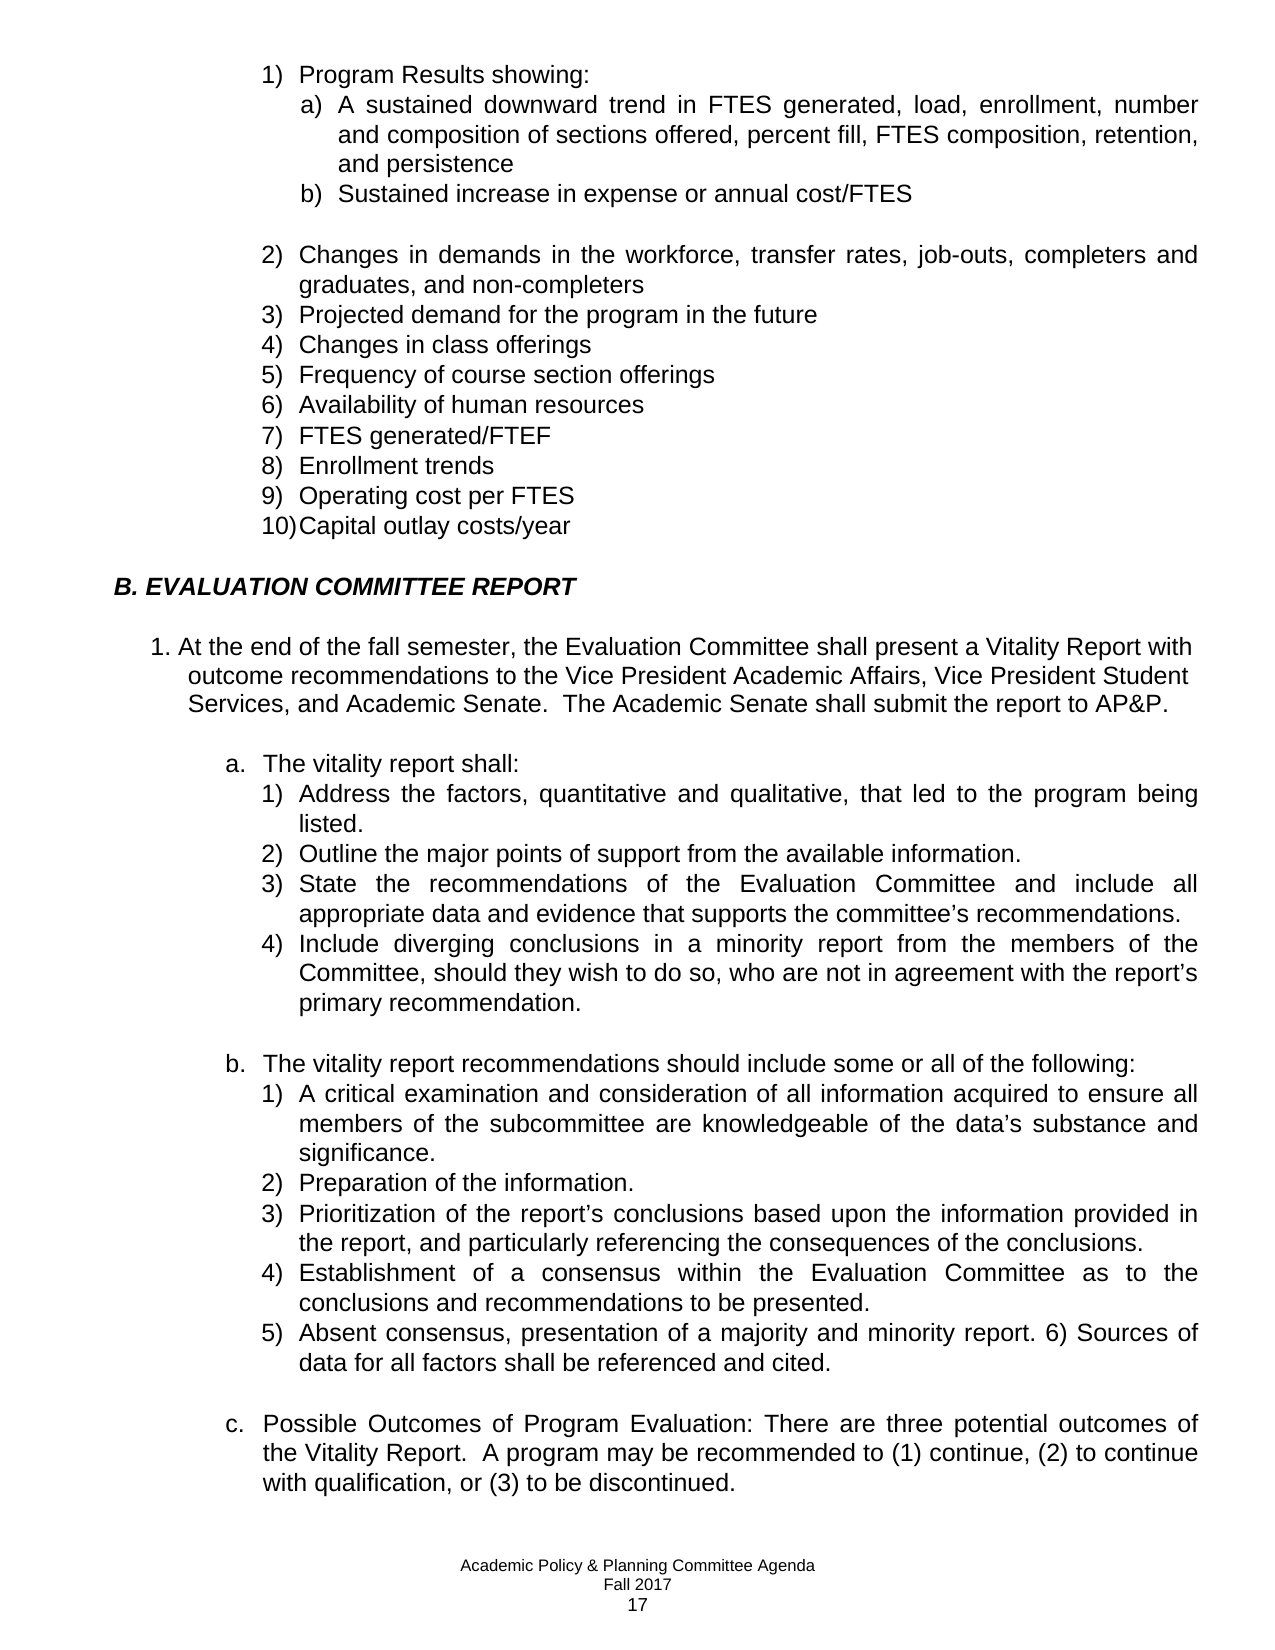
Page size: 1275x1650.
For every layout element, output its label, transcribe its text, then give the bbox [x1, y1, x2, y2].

list State the recommendations of the Evaluation Committee and include all appropriate data and evidence that supports the committee’s recommendations. [261, 869, 1200, 927]
list Absent consensus, presentation of a majority and minority report. 6) Sources of data for all factors shall be referenced and cited. [261, 1318, 1200, 1376]
list Enrollment trends [261, 451, 1200, 479]
list Outline the major points of support from the available information. [261, 839, 1200, 868]
text 1. At the end of the fall semester, the Evaluation Committee shall present a Vitality Report with outcome recommendations to the Vice President Academic Affairs, Vice President Student Services, and Academic Senate. The Academic Senate shall submit the report to AP&P. [150, 632, 1200, 718]
list Frequency of course section offerings [261, 360, 1200, 389]
subtitle B. EVALUATION COMMITTEE REPORT [113, 572, 1200, 601]
list A critical examination and consideration of all information acquired to ensure all members of the subcommittee are knowledgeable of the data’s substance and significance. [261, 1079, 1200, 1167]
list Changes in class offerings [261, 330, 1200, 359]
list Address the factors, quantitative and qualitative, that led to the program being listed. [261, 779, 1200, 838]
list Operating cost per FTES [261, 481, 1200, 509]
list Program Results showing: [261, 60, 1200, 89]
list FTES generated/FTEF [261, 421, 1200, 449]
list Include diverging conclusions in a minority report from the members of the Committee, should they wish to do so, who are not in agreement with the report’s primary recommendation. [261, 929, 1200, 1017]
list Changes in demands in the workforce, transfer rates, job-outs, completers and graduates, and non-completers [261, 241, 1200, 299]
list A sustained downward trend in FTES generated, load, enrollment, number and composition of sections offered, percent fill, FTES composition, retention, and persistence [300, 90, 1200, 178]
list Availability of human resources [261, 391, 1200, 419]
list Capital outlay costs/year [261, 511, 1200, 540]
list Sustained increase in expense or annual cost/FTES [300, 179, 1200, 208]
list Preparation of the information. [261, 1168, 1200, 1197]
list Projected demand for the program in the future [261, 300, 1200, 329]
list The vitality report shall: [225, 749, 1200, 778]
list Establishment of a consensus within the Evaluation Committee as to the conclusions and recommendations to be presented. [261, 1258, 1200, 1317]
list Possible Outcomes of Program Evaluation: There are three potential outcomes of the Vitality Report. A program may be recommended to (1) continue, (2) to continue with qualification, or (3) to be discontinued. [225, 1409, 1200, 1497]
list The vitality report recommendations should include some or all of the following: [225, 1049, 1200, 1078]
list Prioritization of the report’s conclusions based upon the information provided in the report, and particularly referencing the consequences of the conclusions. [261, 1198, 1200, 1257]
